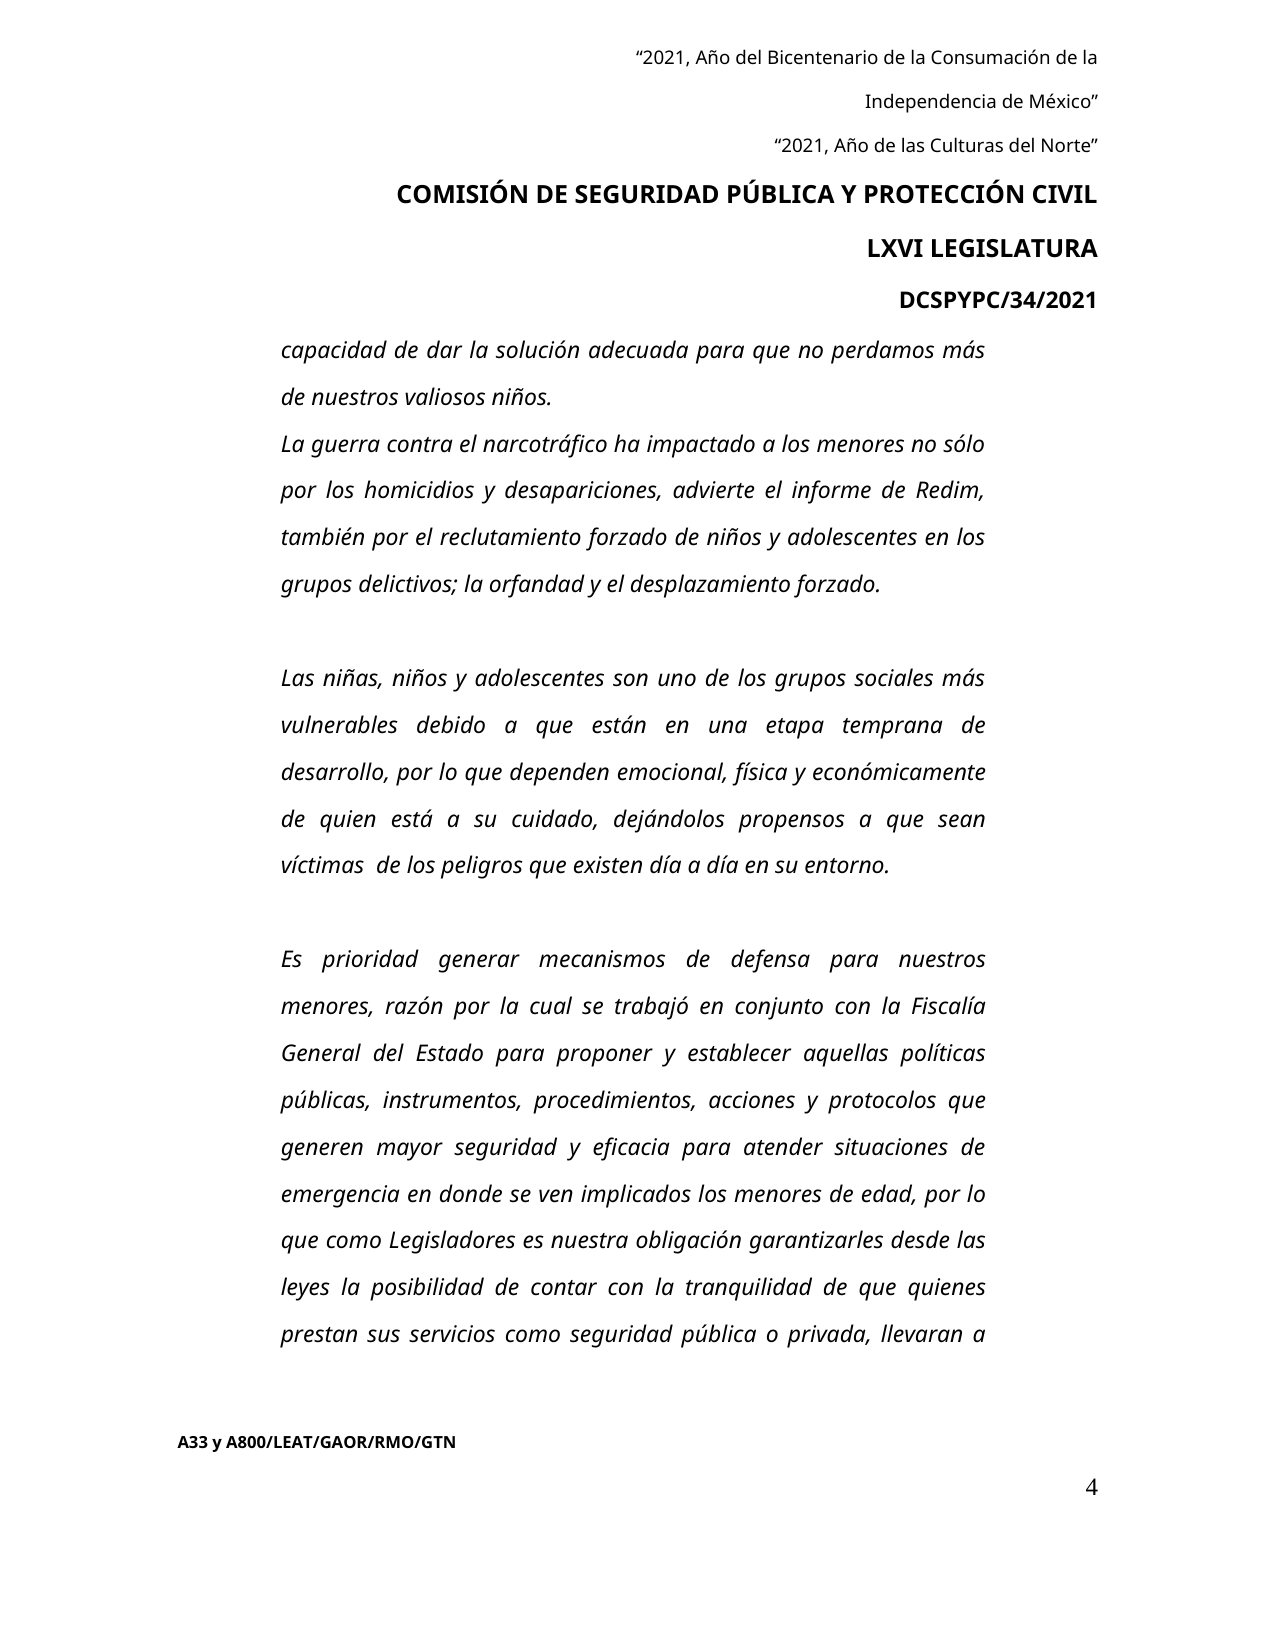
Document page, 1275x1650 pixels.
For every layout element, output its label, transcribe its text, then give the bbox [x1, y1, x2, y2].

text Las niñas, niños y adolescentes son uno de los grupos sociales más vulnerables debido a que están en una etapa temprana de desarrollo, por lo que dependen emocional, física y económicamente de quien está a su cuidado, dejándolos propensos a que sean víctimas de los peligros que existen día a día en su entorno. [281, 662, 989, 881]
text La guerra contra el narcotráfico ha impactado a los menores no sólo por los homicidios y desapariciones, advierte el informe de Redim, también por el reclutamiento forzado de niños y adolescentes en los grupos delictivos; la orfandad y el desplazamiento forzado. [281, 428, 989, 599]
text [281, 943, 989, 1349]
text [281, 334, 989, 412]
